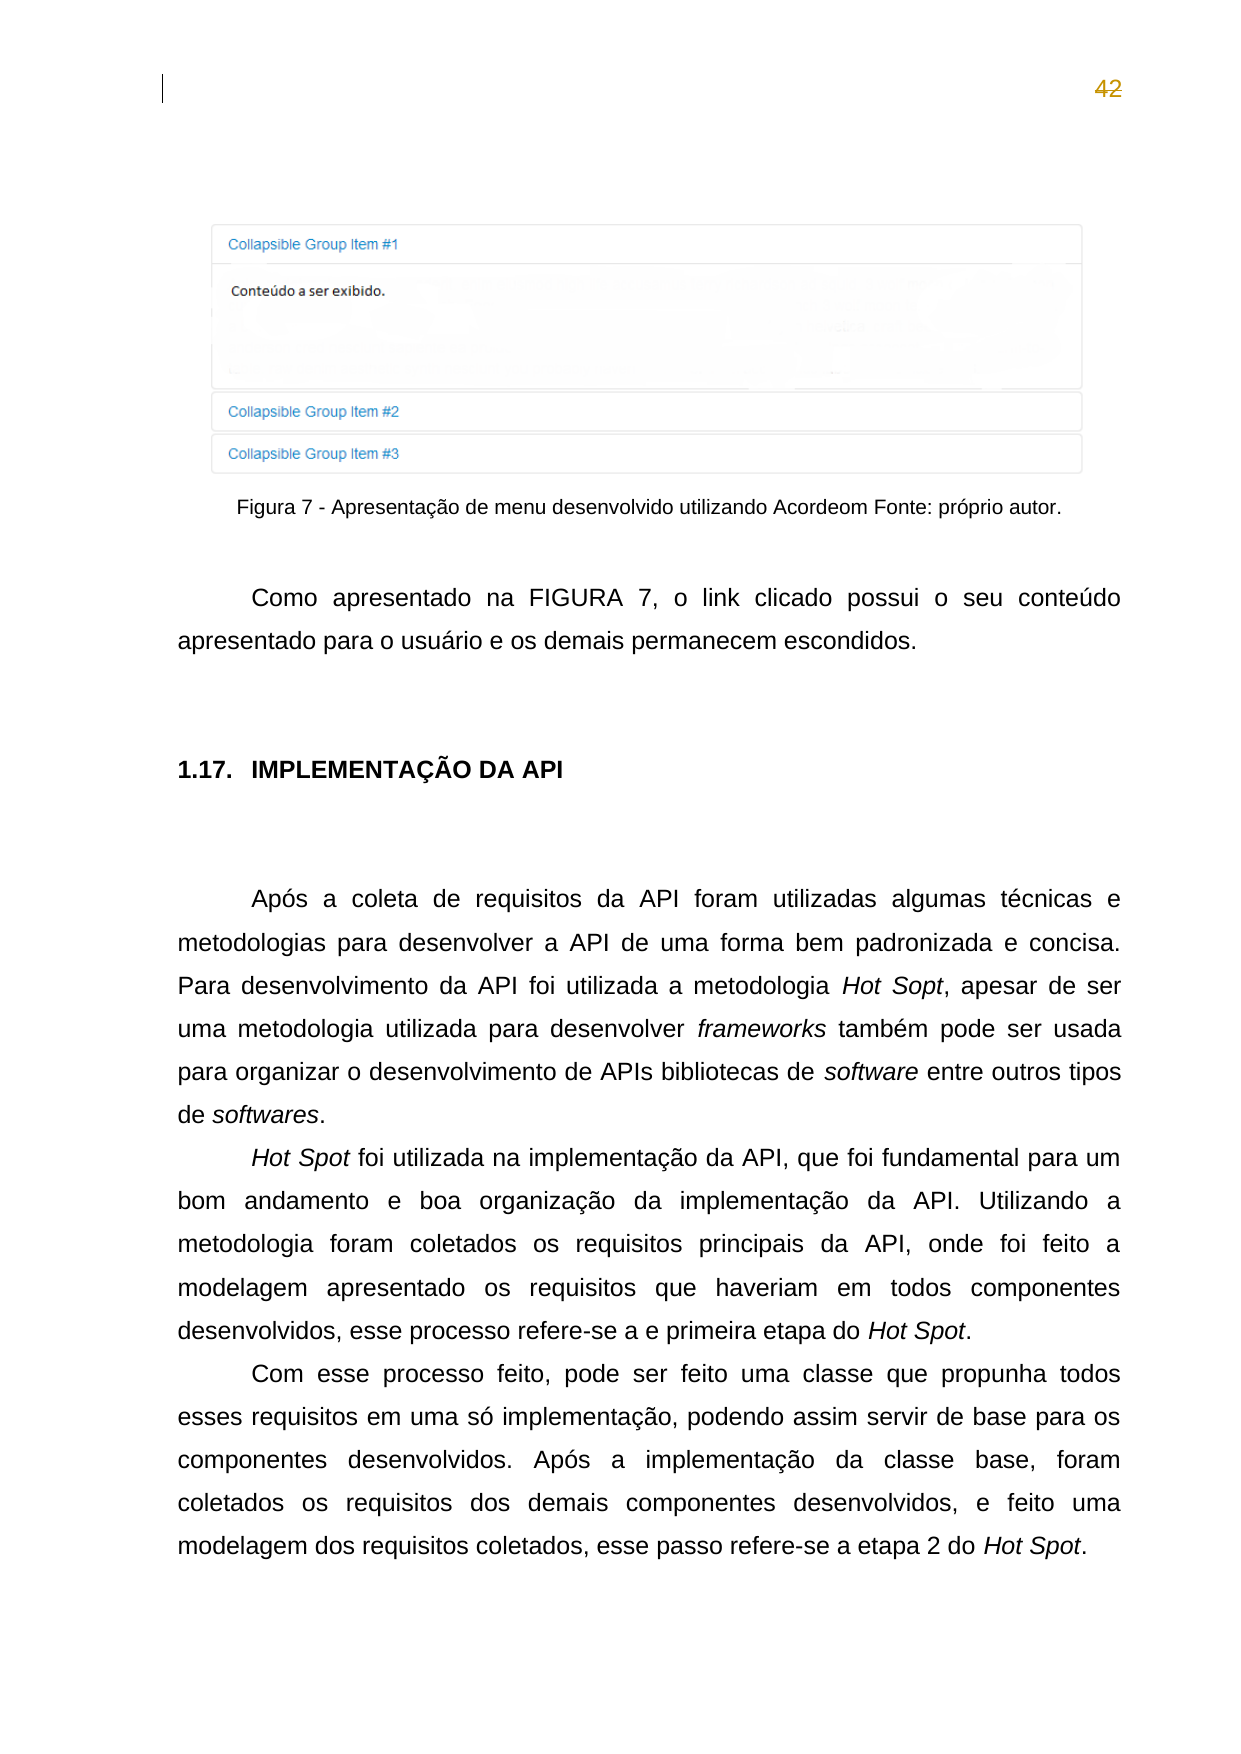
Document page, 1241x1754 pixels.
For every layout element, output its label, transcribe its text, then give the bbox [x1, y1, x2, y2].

text Com esse processo feito, pode ser feito uma classe que propunha todos esses requisitos em uma só implementação, podendo assim servir de base para os componentes desenvolvidos. Após a implementação da classe base, foram coletados os requisitos dos demais componentes desenvolvidos, e feito uma modelagem dos requisitos coletados, esse passo refere-se a etapa 2 do Hot Spot. [177, 1359, 1122, 1560]
text Como apresentado na FIGURA 7, o link clicado possui o seu conteúdo apresentado para o usuário e os demais permanecem escondidos. [177, 583, 1122, 654]
subtitle Implementação da API [177, 755, 563, 784]
picture [206, 220, 1093, 481]
text Figura 7 - Apresentação de menu desenvolvido utilizando Acordeom Fonte: próprio autor. [177, 495, 1122, 519]
text Após a coleta de requisitos da API foram utilizadas algumas técnicas e metodologias para desenvolver a API de uma forma bem padronizada e concisa. Para desenvolvimento da API foi utilizada a metodologia Hot Sopt, apesar de ser uma metodologia utilizada para desenvolver frameworks também pode ser usada para organizar o desenvolvimento de APIs bibliotecas de software entre outros tipos de softwares. [177, 884, 1122, 1129]
text Hot Spot foi utilizada na implementação da API, que foi fundamental para um bom andamento e boa organização da implementação da API. Utilizando a metodologia foram coletados os requisitos principais da API, onde foi feito a modelagem apresentado os requisitos que haveriam em todos componentes desenvolvidos, esse processo refere-se a e primeira etapa do Hot Spot. [177, 1143, 1122, 1344]
